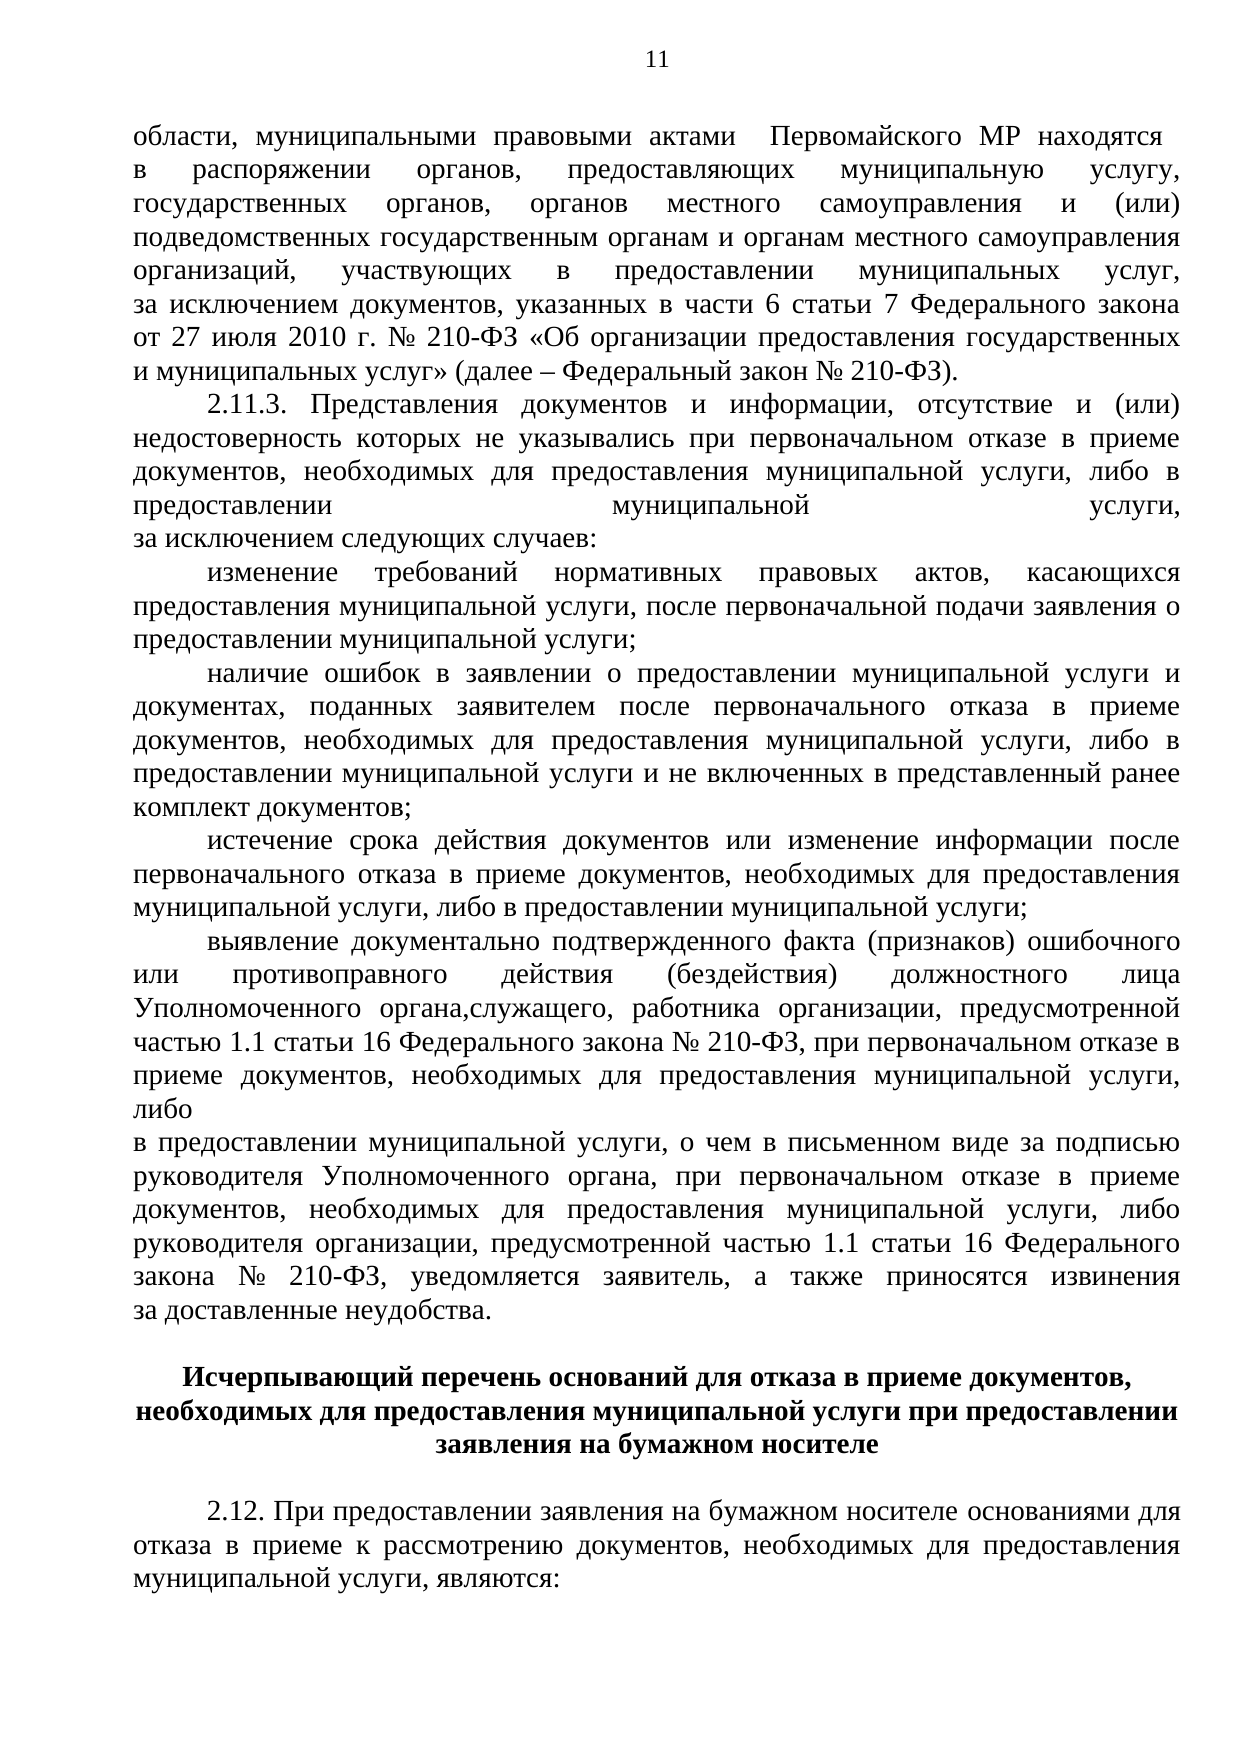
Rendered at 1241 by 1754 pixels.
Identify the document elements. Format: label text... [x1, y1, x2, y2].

text Исчерпывающий перечень оснований для отказа в приеме документов, необходимых для предоставления муниципальной услуги при предоставлении заявления на бумажном носителе [133, 1359, 1181, 1460]
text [133, 118, 1181, 386]
text 2.12. При предоставлении заявления на бумажном носителе основаниями для отказа в приеме к рассмотрению документов, необходимых для предоставления муниципальной услуги, являются: [133, 1493, 1181, 1594]
text изменение требований нормативных правовых актов, касающихся предоставления муниципальной услуги, после первоначальной подачи заявления о предоставлении муниципальной услуги; [133, 554, 1181, 655]
text истечение срока действия документов или изменение информации после первоначального отказа в приеме документов, необходимых для предоставления муниципальной услуги, либо в предоставлении муниципальной услуги; [133, 822, 1181, 923]
text выявление документально подтвержденного факта (признаков) ошибочного или противоправного действия (бездействия) должностного лица Уполномоченного органа,служащего, работника организации, предусмотренной частью 1.1 статьи 16 Федерального закона № 210-ФЗ, при первоначальном отказе в приеме документов, необходимых для предоставления муниципальной услуги, либо в предоставлении муниципальной услуги, о чем в письменном виде за подписью руководителя Уполномоченного органа, при первоначальном отказе в приеме документов, необходимых для предоставления муниципальной услуги, либо руководителя организации, предусмотренной частью 1.1 статьи 16 Федерального закона № 210-ФЗ, уведомляется заявитель, а также приносятся извинения за доставленные неудобства. [133, 923, 1181, 1326]
text наличие ошибок в заявлении о предоставлении муниципальной услуги и документах, поданных заявителем после первоначального отказа в приеме документов, необходимых для предоставления муниципальной услуги, либо в предоставлении муниципальной услуги и не включенных в представленный ранее комплект документов; [133, 655, 1181, 822]
text 2.11.3. Представления документов и информации, отсутствие и (или) недостоверность которых не указывались при первоначальном отказе в приеме документов, необходимых для предоставления муниципальной услуги, либо в предоставлении муниципальной услуги, за исключением следующих случаев: [133, 386, 1181, 554]
